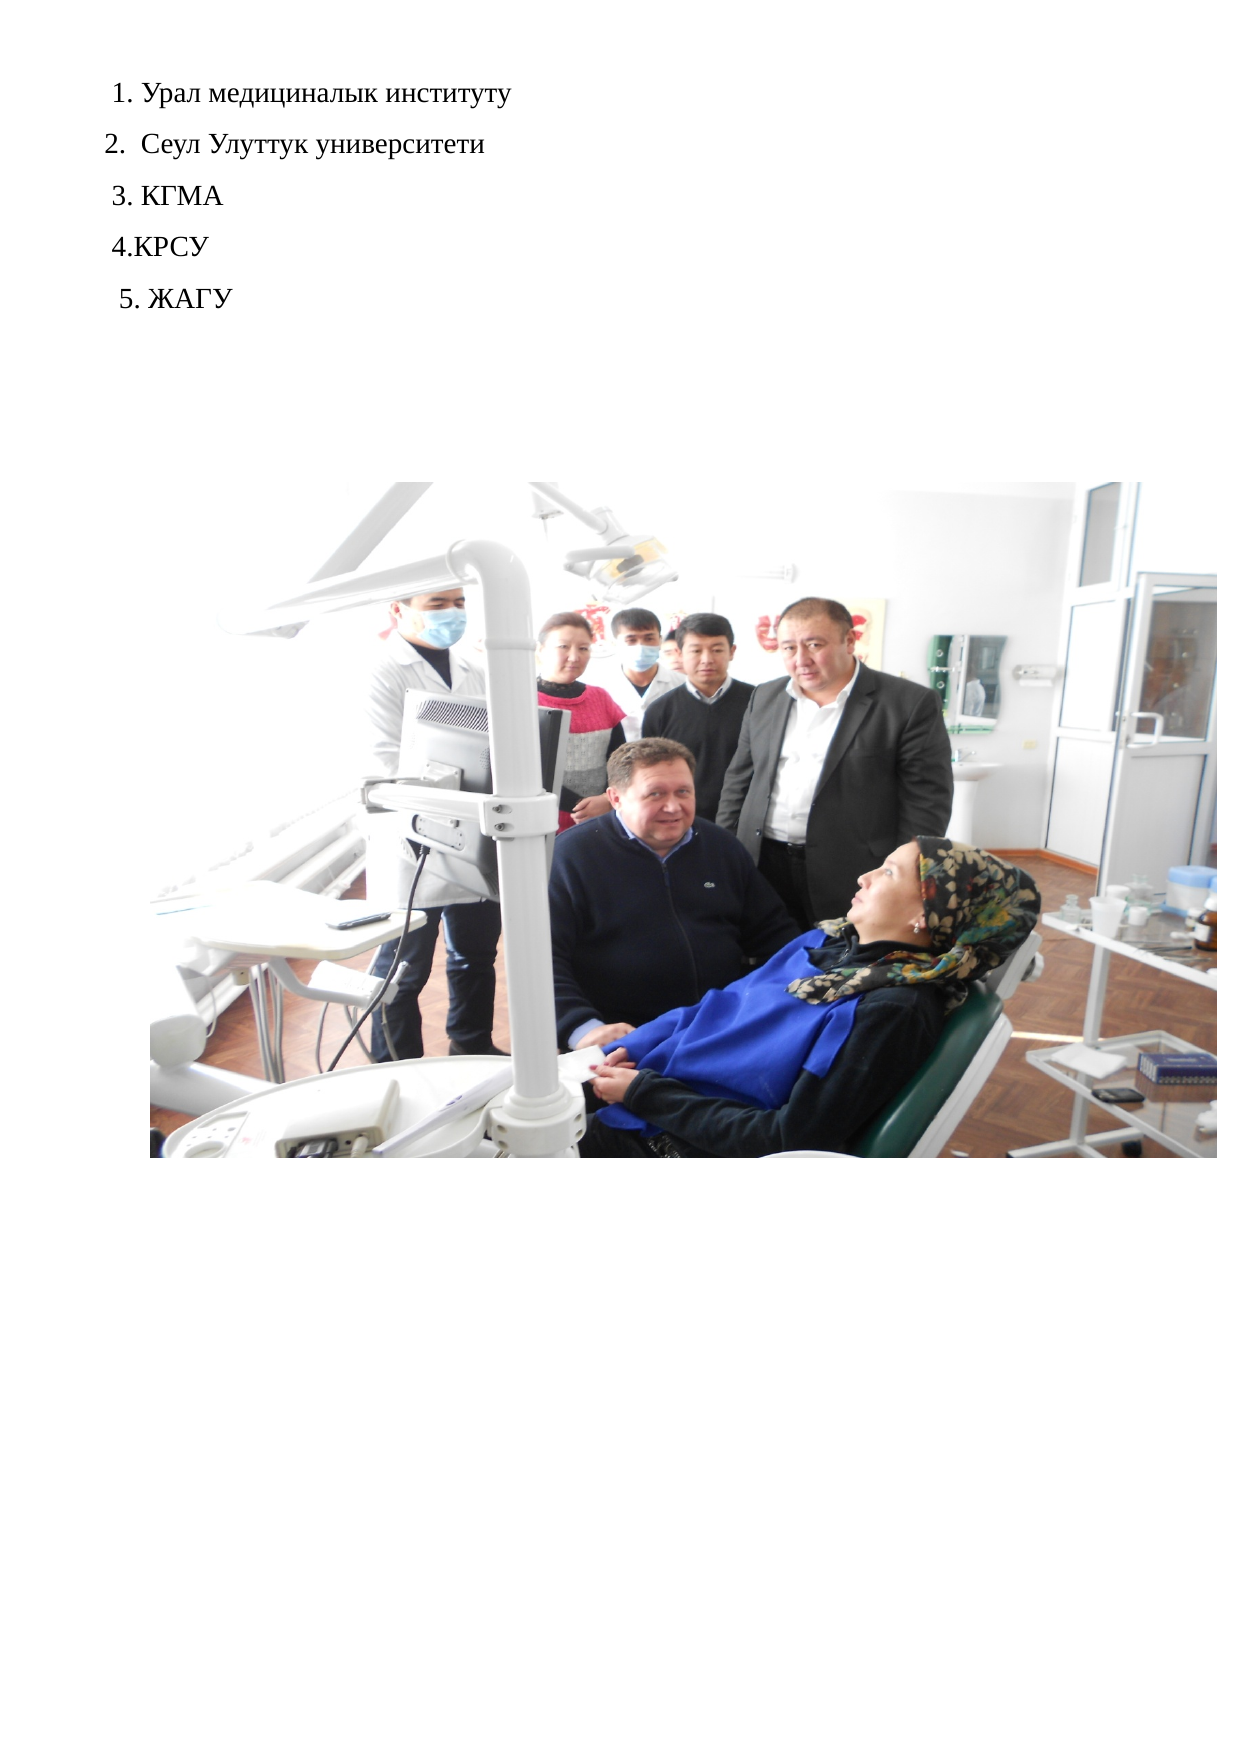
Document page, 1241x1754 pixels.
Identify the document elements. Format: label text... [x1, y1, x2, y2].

text 1. Урал медициналык институту [75, 75, 1187, 108]
text 5. ЖАГУ [75, 281, 1187, 315]
text 4.КРСУ [75, 229, 1187, 263]
text 2. Сеул Улуттук университети [75, 126, 1187, 160]
text 3. КГМА [75, 178, 1187, 212]
picture [150, 482, 1217, 1158]
